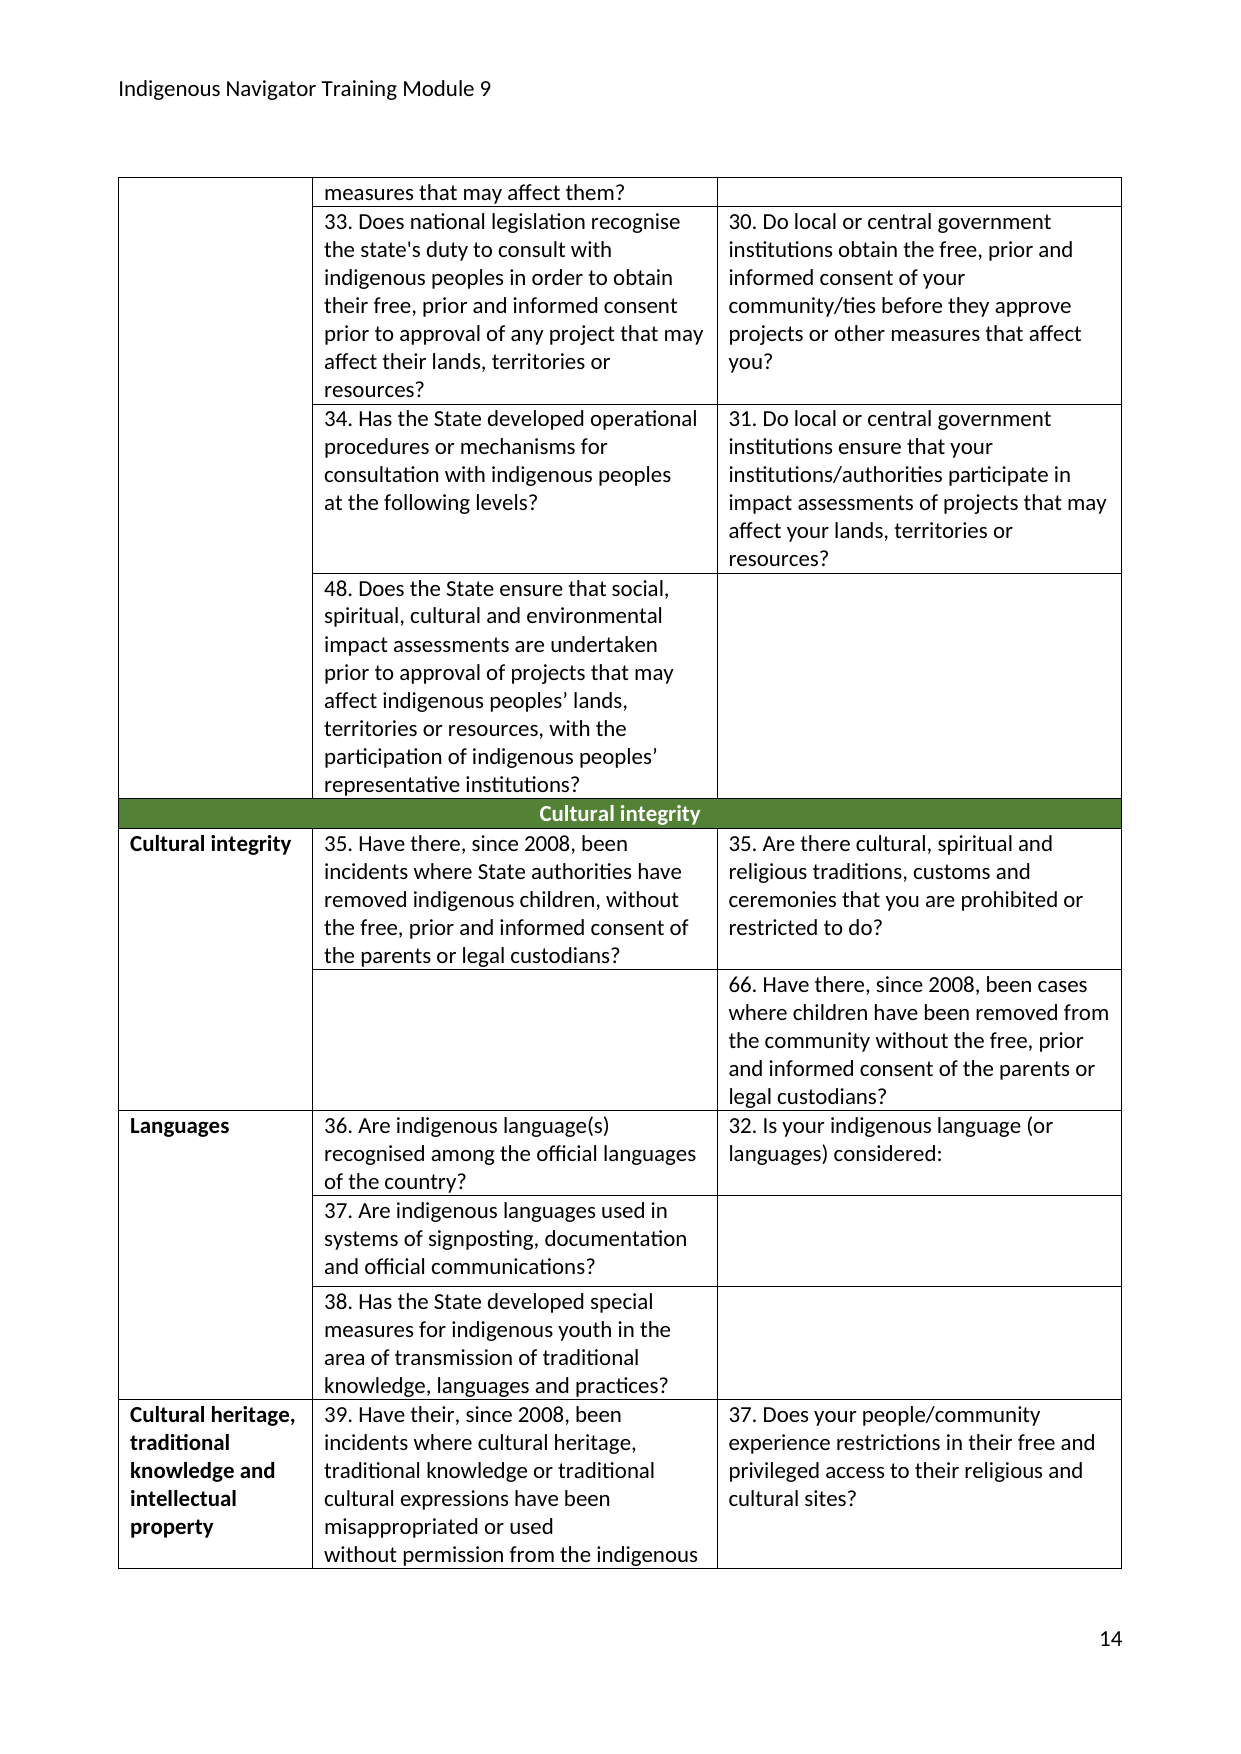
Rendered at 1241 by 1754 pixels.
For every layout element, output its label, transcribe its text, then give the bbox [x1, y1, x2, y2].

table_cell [119, 1400, 312, 1568]
table_cell 30. Do local or central government institutions obtain the free, prior and informed consent of your community/ties before they approve projects or other measures that affect you? [718, 207, 1121, 403]
table_cell 33. Does national legislation recognise the state's duty to consult with indigenous peoples in order to obtain their free, prior and informed consent prior to approval of any project that may affect their lands, territories or resources? [313, 207, 717, 403]
table_cell Cultural integrity [119, 799, 1121, 828]
table_cell Languages [119, 1111, 312, 1399]
table_cell 66. Have there, since 2008, been cases where children have been removed from the community without the free, prior and informed consent of the parents or legal custodians? [718, 970, 1121, 1110]
table_cell 32. Is your indigenous language (or languages) considered: [718, 1111, 1121, 1195]
table_cell 36. Are indigenous language(s) recognised among the official languages of the country? [313, 1111, 717, 1195]
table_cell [119, 178, 312, 798]
table_cell [313, 970, 717, 1110]
table_cell [718, 574, 1121, 798]
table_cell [313, 178, 717, 206]
table_cell 34. Has the State developed operational procedures or mechanisms for consultation with indigenous peoples at the following levels? [313, 405, 717, 573]
table_cell Cultural integrity [119, 829, 312, 1110]
table_cell 35. Have there, since 2008, been incidents where State authorities have removed indigenous children, without the free, prior and informed consent of the parents or legal custodians? [313, 829, 717, 969]
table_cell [313, 1400, 717, 1568]
table_cell 37. Are indigenous languages used in systems of signposting, documentation and official communications? [313, 1196, 717, 1286]
table_cell 38. Has the State developed special measures for indigenous youth in the area of transmission of traditional knowledge, languages and practices? [313, 1287, 717, 1399]
table_cell 48. Does the State ensure that social, spiritual, cultural and environmental impact assessments are undertaken prior to approval of projects that may affect indigenous peoples’ lands, territories or resources, with the participation of indigenous peoples’ representative institutions? [313, 574, 717, 798]
table_cell 35. Are there cultural, spiritual and religious traditions, customs and ceremonies that you are prohibited or restricted to do? [718, 829, 1121, 969]
table_cell [718, 1287, 1121, 1399]
table_cell [718, 1196, 1121, 1286]
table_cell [718, 1400, 1121, 1568]
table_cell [718, 178, 1121, 206]
table_cell 31. Do local or central government institutions ensure that your institutions/authorities participate in impact assessments of projects that may affect your lands, territories or resources? [718, 405, 1121, 573]
